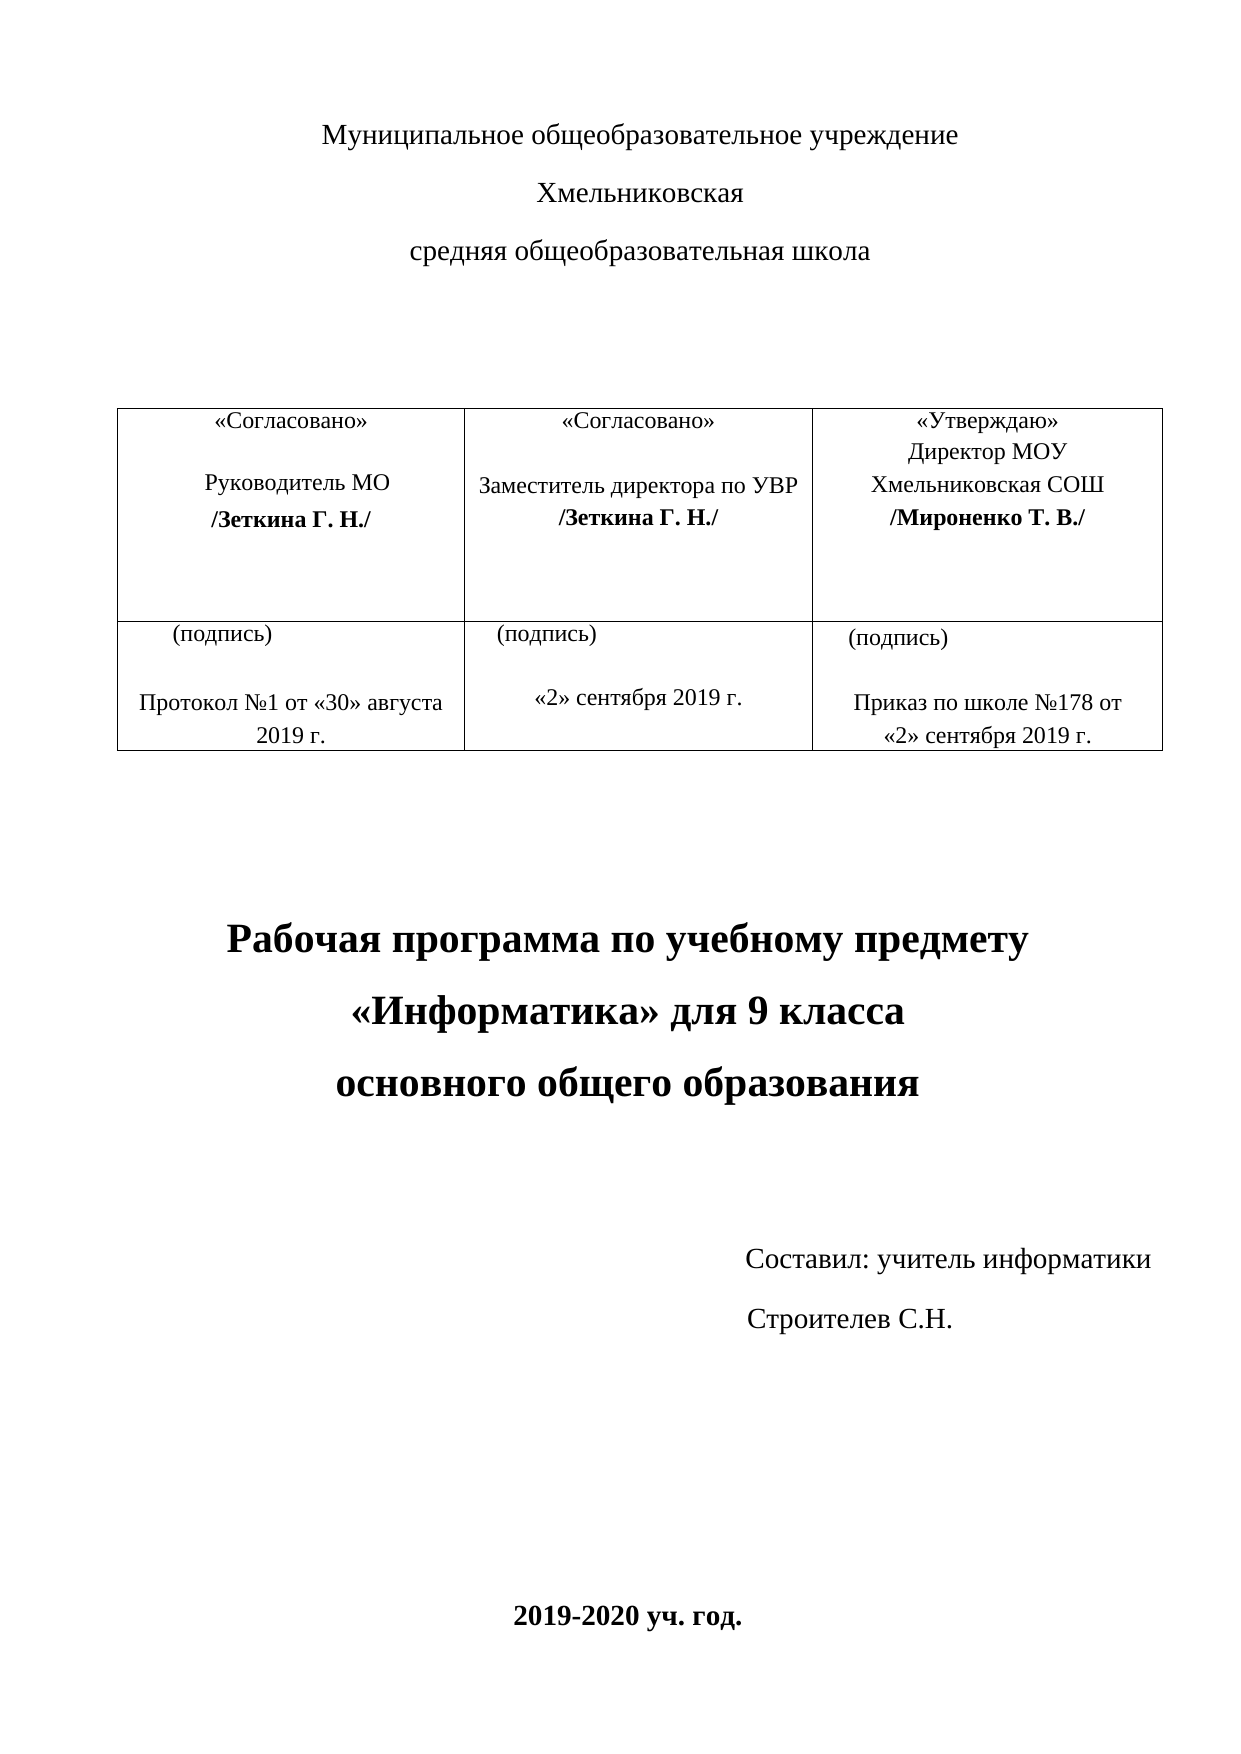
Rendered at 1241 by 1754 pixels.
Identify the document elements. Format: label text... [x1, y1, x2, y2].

table_cell (подпись) Приказ по школе №178 от «2» сентября 2019 г. [813, 622, 1162, 750]
text Строителев С.Н. [103, 1301, 1152, 1334]
text Составил: учитель информатики [103, 1241, 1152, 1275]
text 2019-2020 уч. год. [103, 1598, 1152, 1631]
text Муниципальное общеобразовательное учреждение [128, 118, 1152, 151]
text Хмельниковская [128, 176, 1152, 209]
table_cell (подпись) Протокол №1 от «30» августа 2019 г. [118, 622, 464, 750]
text основного общего образования [103, 1057, 1152, 1105]
table_header «Утверждаю» Директор МОУ Хмельниковская СОШ /Мироненко Т. В./ [813, 409, 1162, 621]
table_header «Согласовано» Заместитель директора по УВР /Зеткина Г. Н./ [465, 409, 812, 621]
table_header «Согласовано» Руководитель МО /Зеткина Г. Н./ [118, 409, 464, 621]
table_cell (подпись) «2» сентября 2019 г. [465, 622, 812, 750]
text Рабочая программа по учебному предмету «Информатика» для 9 класса [103, 913, 1152, 1033]
text средняя общеобразовательная школа [128, 234, 1152, 267]
